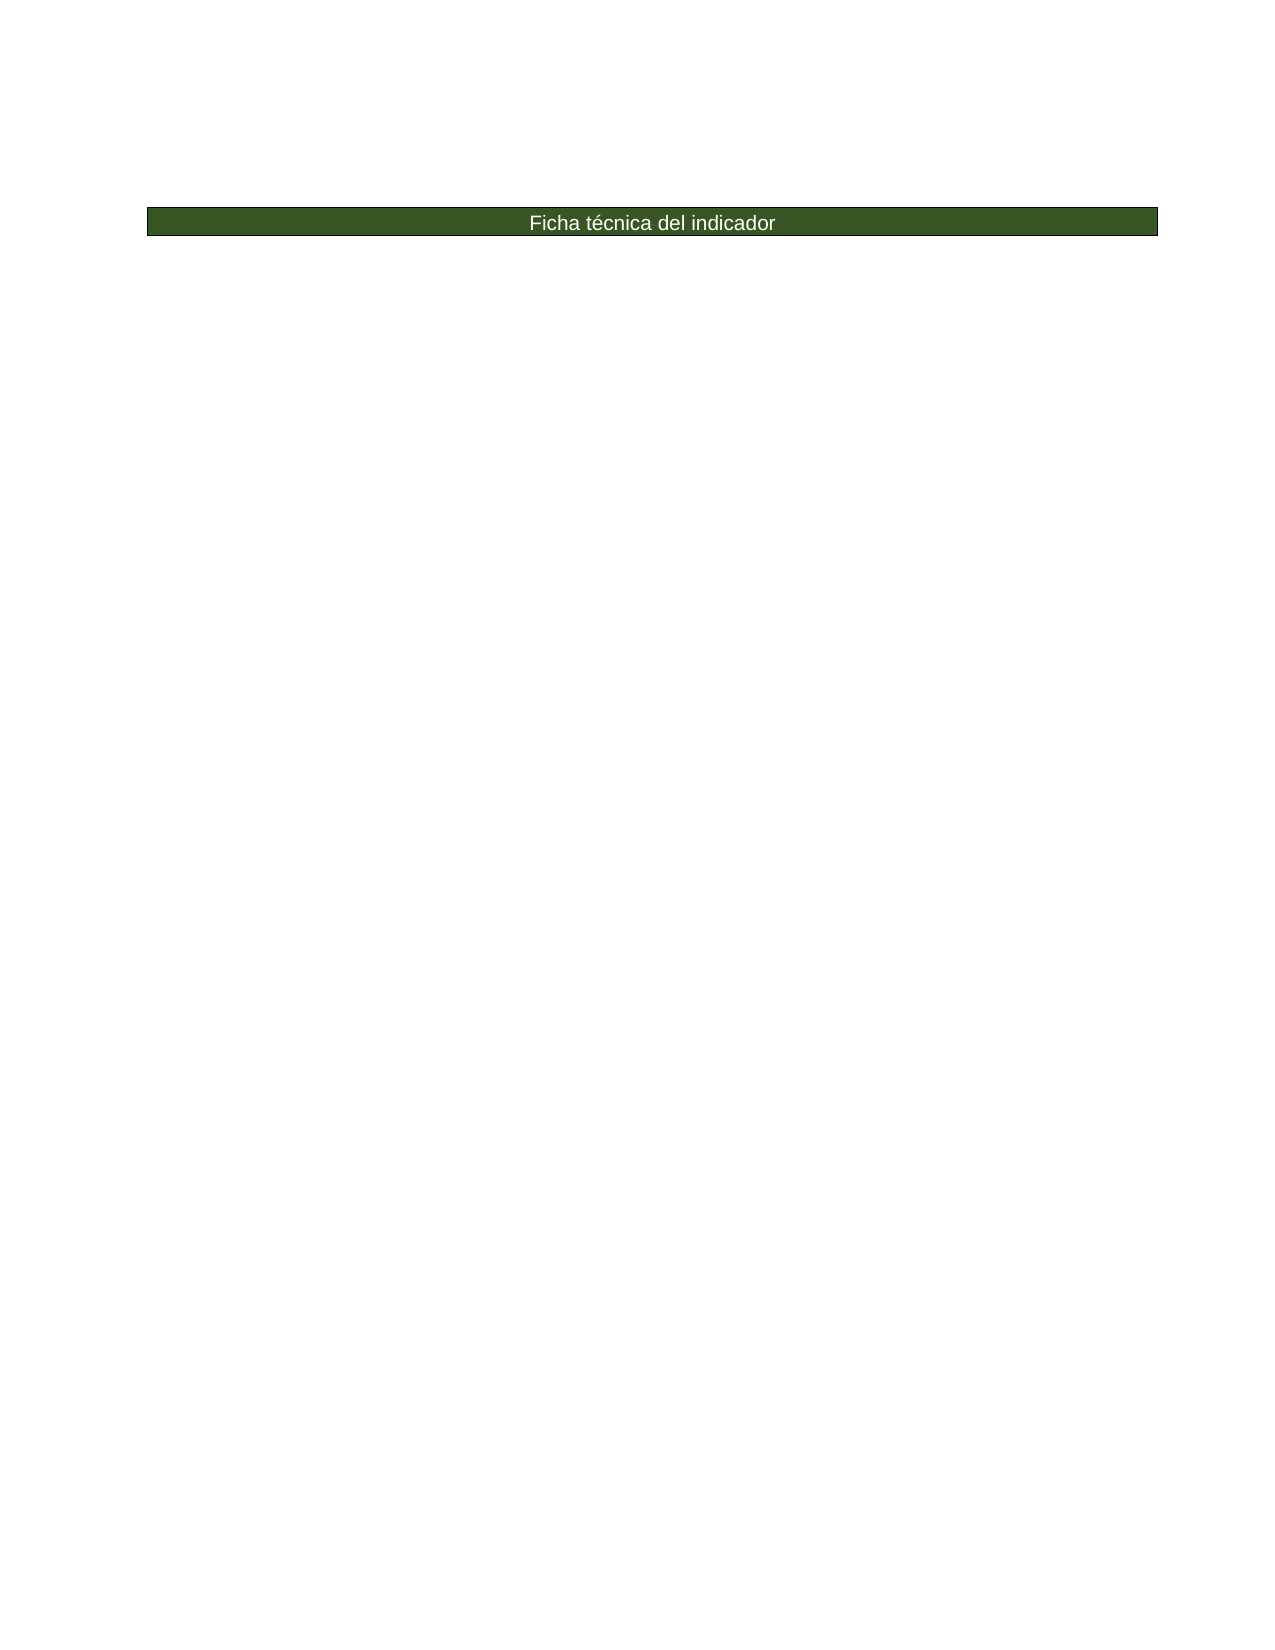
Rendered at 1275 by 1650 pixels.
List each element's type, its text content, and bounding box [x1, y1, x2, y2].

table_header Ficha técnica del indicador [148, 208, 1157, 235]
